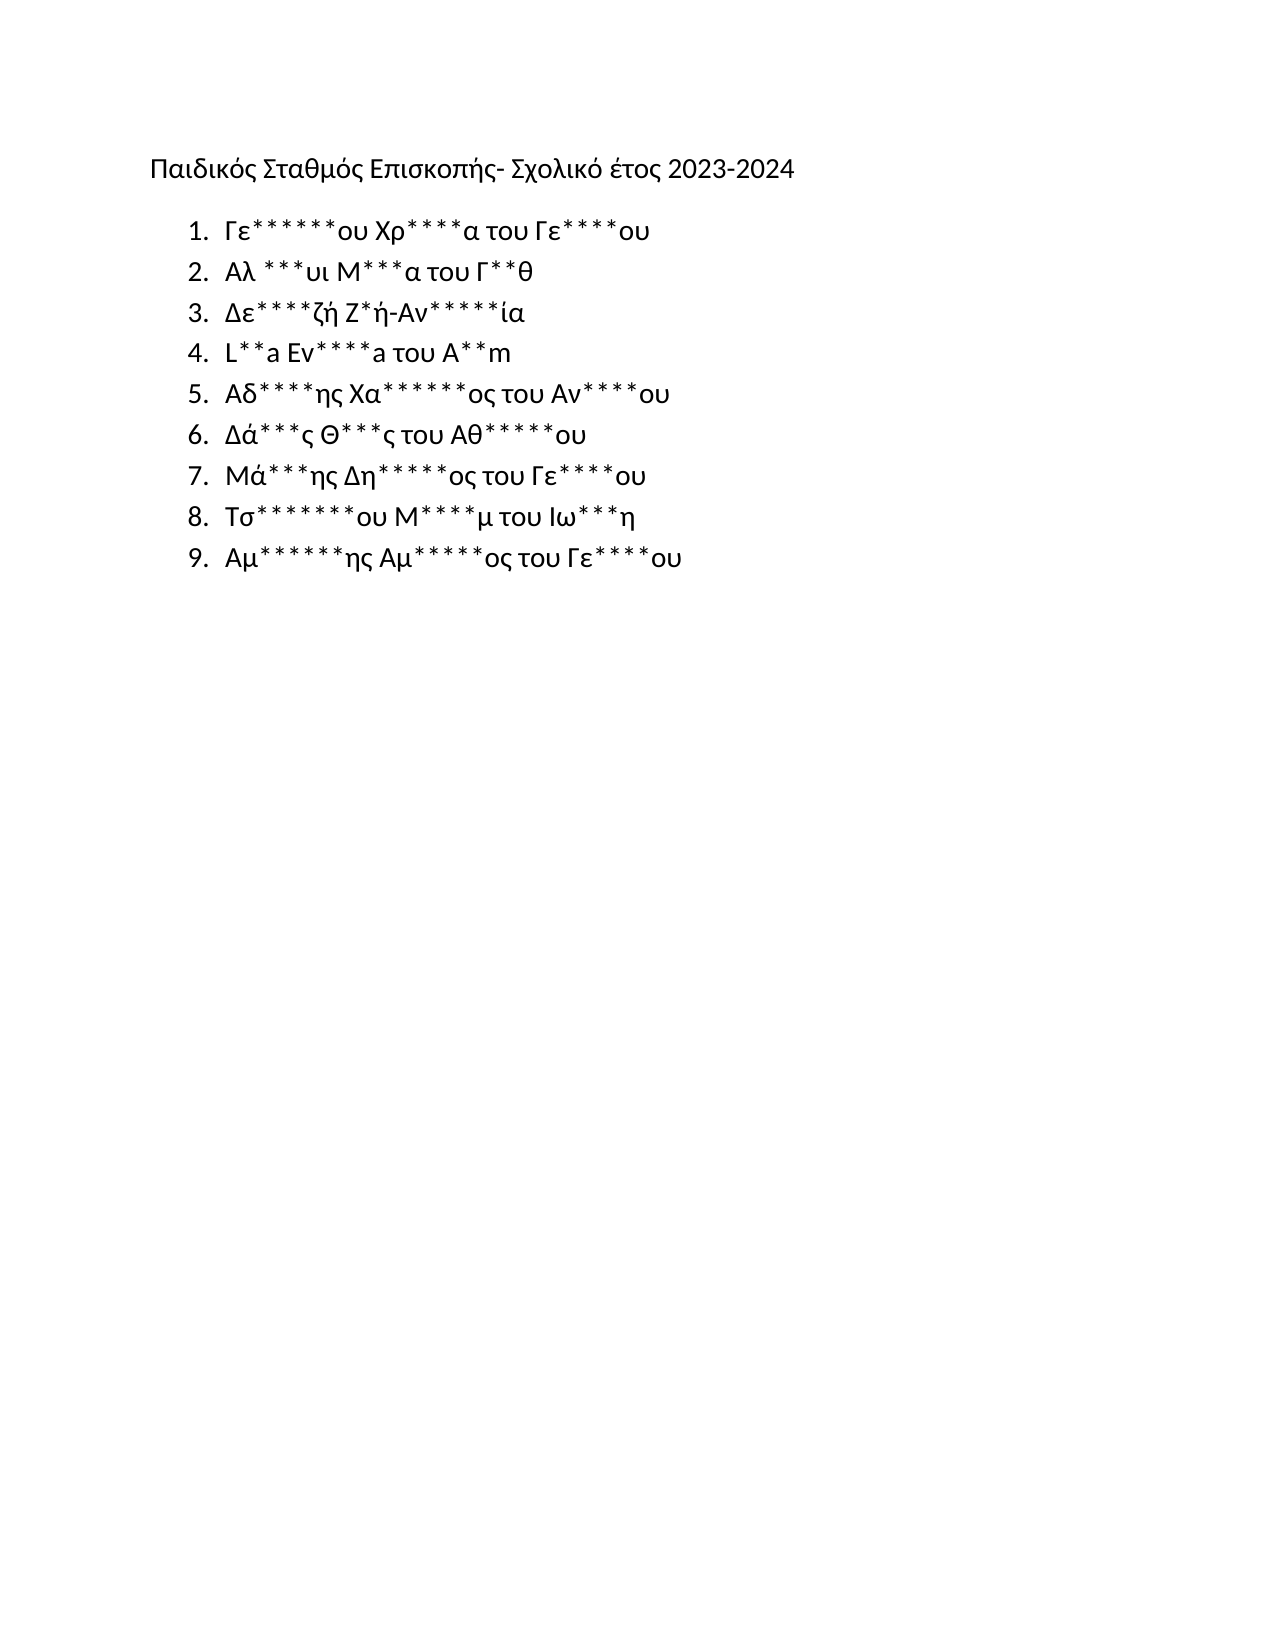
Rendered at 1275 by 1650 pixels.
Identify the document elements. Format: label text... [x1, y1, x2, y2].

list Αλ ***υι M***α του Γ**θ [187, 253, 1125, 288]
list Γε******ου Χρ****α του Γε****ου [187, 212, 1125, 247]
list Αδ****ης Χα******ος του Αν****ου [187, 376, 1125, 411]
list Τσ*******ου Μ****μ του Ιω***η [187, 498, 1125, 534]
list Μά***ης Δη*****ος του Γε****ου [187, 457, 1125, 493]
list Δε****ζή Ζ*ή-Αν*****ία [187, 294, 1125, 329]
list L**a Ev****a του A**m [187, 334, 1125, 370]
list Αμ******ης Αμ*****ος του Γε****ου [187, 539, 1125, 575]
list Δά***ς Θ***ς του Αθ*****ου [187, 416, 1125, 452]
text Παιδικός Σταθμός Επισκοπής- Σχολικό έτος 2023-2024 [150, 150, 1125, 186]
